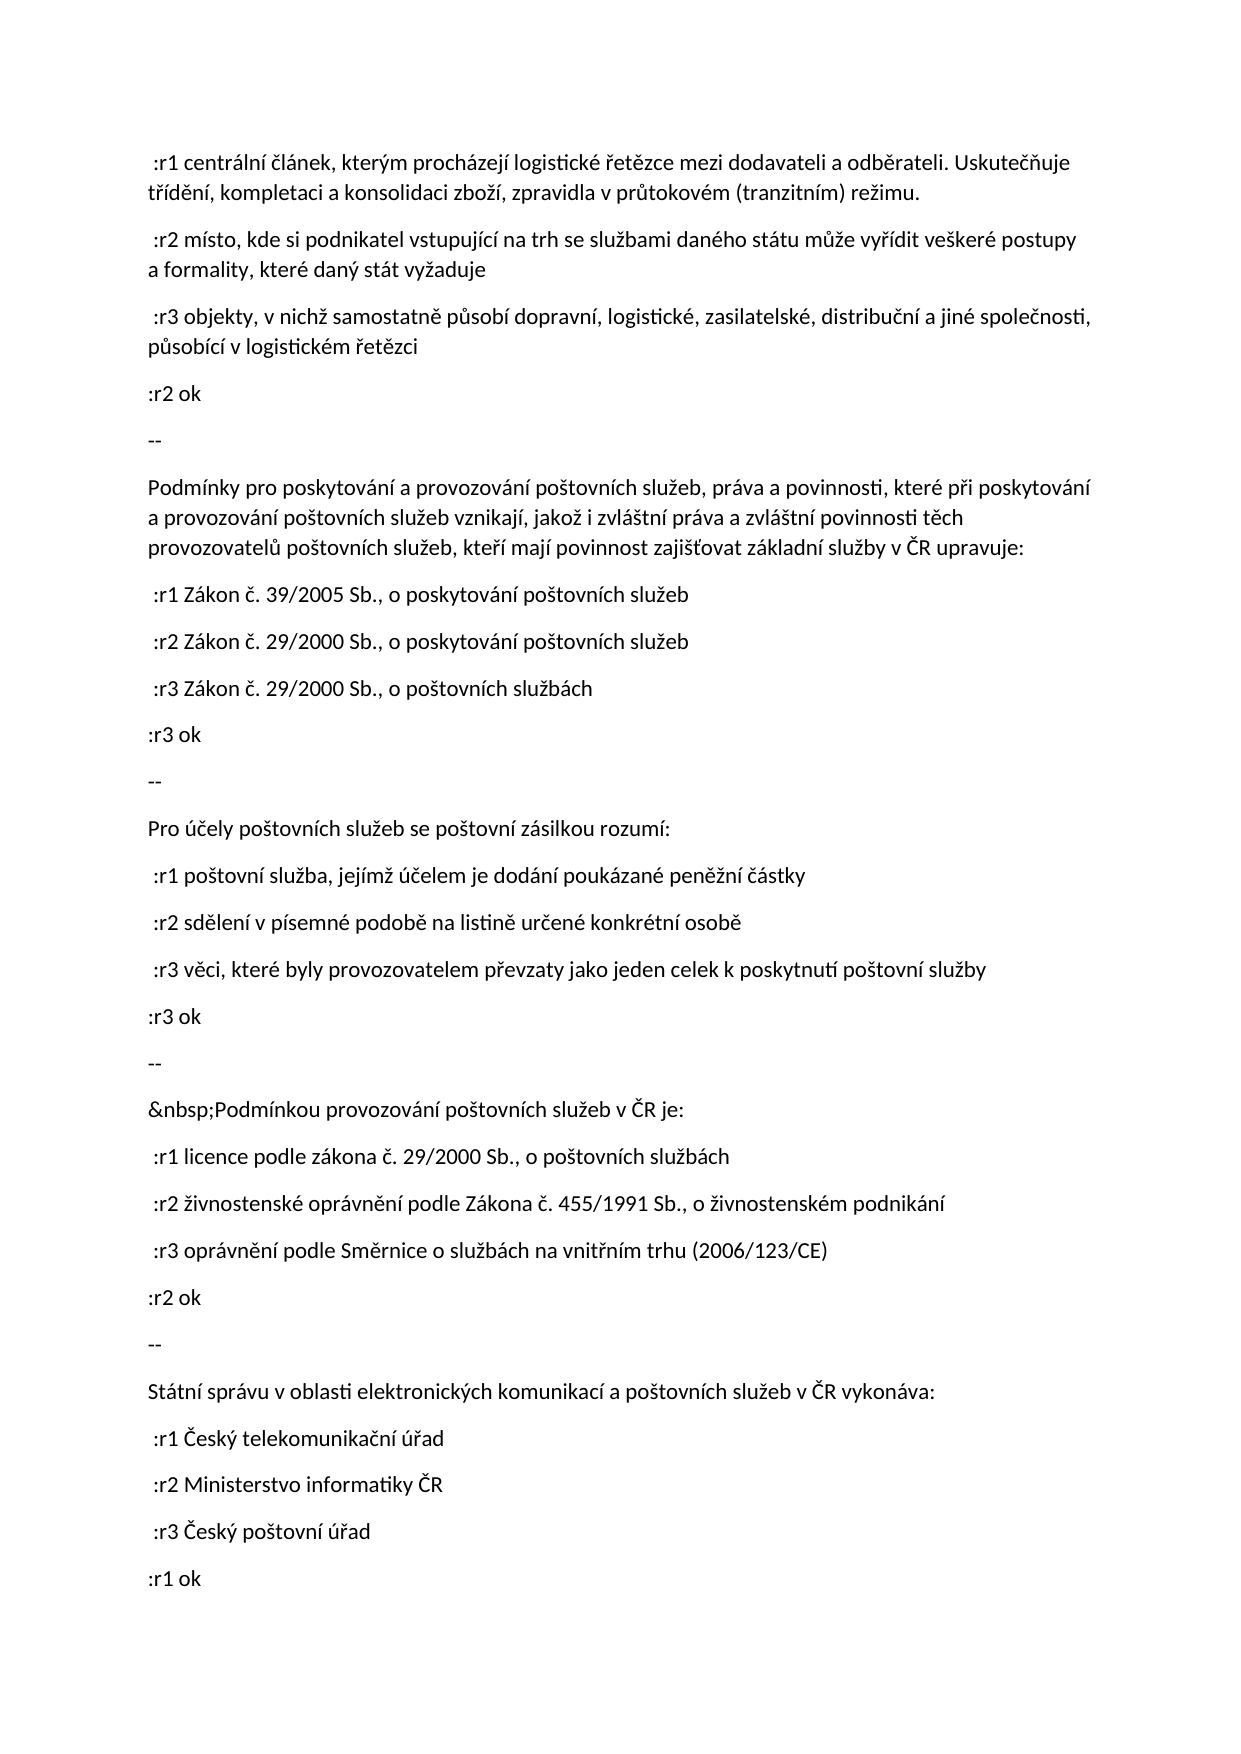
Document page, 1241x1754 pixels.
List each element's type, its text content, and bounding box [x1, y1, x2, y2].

text :r3 Český poštovní úřad [148, 1517, 1093, 1545]
text -- [148, 1330, 1093, 1358]
text :r1 ok [148, 1564, 1093, 1592]
text :r3 Zákon č. 29/2000 Sb., o poštovních službách [148, 674, 1093, 702]
text :r2 místo, kde si podnikatel vstupující na trh se službami daného státu může vyřídit veškeré postupy a formality, které daný stát vyžaduje [148, 225, 1093, 283]
text -- [148, 1049, 1093, 1077]
text :r3 oprávnění podle Směrnice o službách na vnitřním trhu (2006/123/CE) [148, 1236, 1093, 1264]
text Podmínky pro poskytování a provozování poštovních služeb, práva a povinnosti, které při poskytování a provozování poštovních služeb vznikají, jakož i zvláštní práva a zvláštní povinnosti těch provozovatelů poštovních služeb, kteří mají povinnost zajišťovat základní služby v ČR upravuje: [148, 473, 1093, 561]
text :r1 Zákon č. 39/2005 Sb., o poskytování poštovních služeb [148, 580, 1093, 608]
text -- [148, 767, 1093, 795]
text -- [148, 426, 1093, 454]
text &nbsp;Podmínkou provozování poštovních služeb v ČR je: [148, 1096, 1093, 1123]
text :r3 objekty, v nichž samostatně působí dopravní, logistické, zasilatelské, distribuční a jiné společnosti, působící v logistickém řetězci [148, 302, 1093, 360]
text Státní správu v oblasti elektronických komunikací a poštovních služeb v ČR vykonáva: [148, 1377, 1093, 1405]
text :r2 sdělení v písemné podobě na listině určené konkrétní osobě [148, 908, 1093, 936]
text :r2 ok [148, 379, 1093, 407]
text :r1 Český telekomunikační úřad [148, 1424, 1093, 1452]
text :r2 živnostenské oprávnění podle Zákona č. 455/1991 Sb., o živnostenském podnikání [148, 1189, 1093, 1217]
text :r2 Zákon č. 29/2000 Sb., o poskytování poštovních služeb [148, 627, 1093, 655]
text :r3 ok [148, 721, 1093, 748]
text :r2 ok [148, 1283, 1093, 1311]
text :r2 Ministerstvo informatiky ČR [148, 1471, 1093, 1498]
text :r3 ok [148, 1002, 1093, 1030]
text :r3 věci, které byly provozovatelem převzaty jako jeden celek k poskytnutí poštovní služby [148, 955, 1093, 983]
text Pro účely poštovních služeb se poštovní zásilkou rozumí: [148, 814, 1093, 842]
text :r1 licence podle zákona č. 29/2000 Sb., o poštovních službách [148, 1142, 1093, 1170]
text :r1 centrální článek, kterým procházejí logistické řetězce mezi dodavateli a odběrateli. Uskutečňuje třídění, kompletaci a konsolidaci zboží, zpravidla v průtokovém (tranzitním) režimu. [148, 148, 1093, 206]
text :r1 poštovní služba, jejímž účelem je dodání poukázané peněžní částky [148, 861, 1093, 889]
